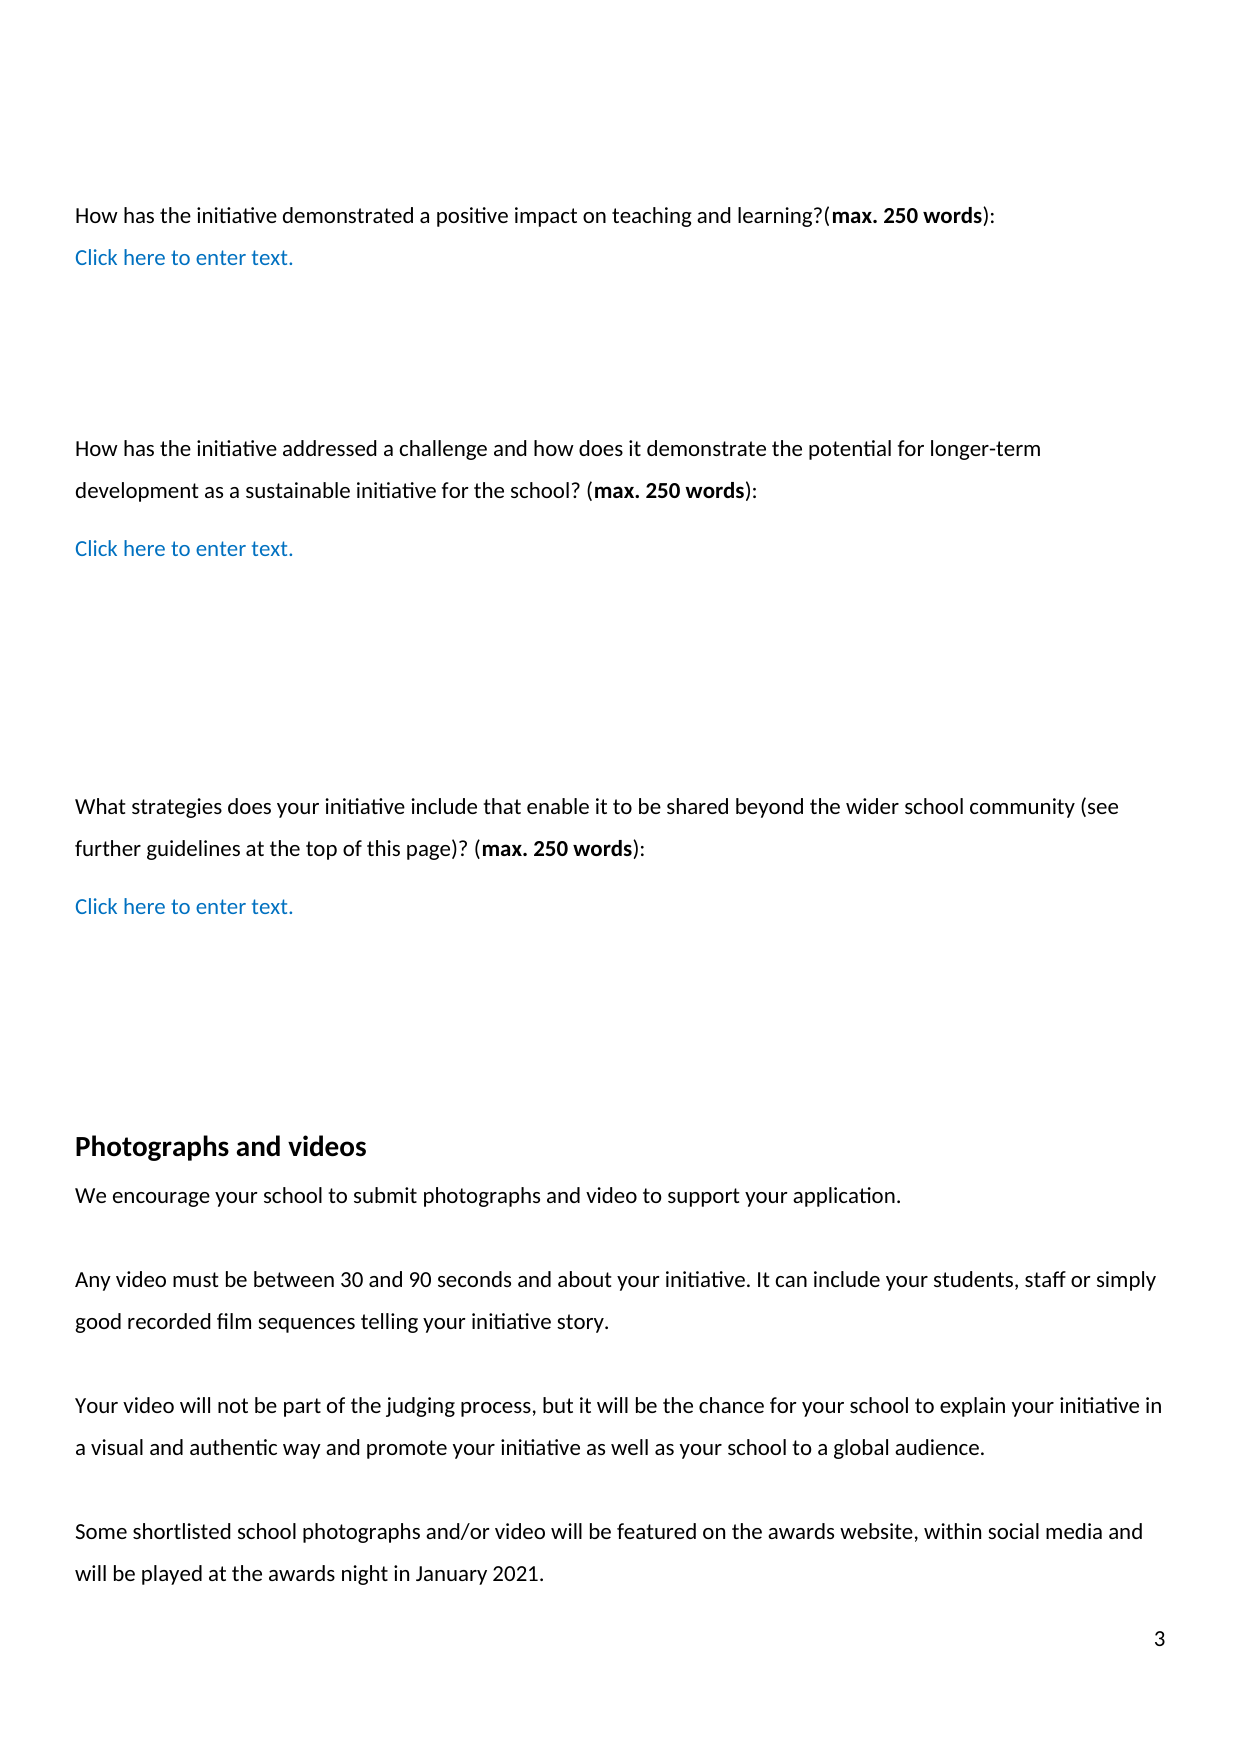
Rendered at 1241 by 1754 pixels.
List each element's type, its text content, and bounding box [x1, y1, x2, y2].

text Some shortlisted school photographs and/or video will be featured on the awards website, within social media and will be played at the awards night in January 2021. [75, 1517, 1165, 1587]
text What strategies does your initiative include that enable it to be shared beyond the wider school community (see further guidelines at the top of this page)? (max. 250 words): [75, 792, 1165, 862]
text Click here to enter text. [75, 892, 1165, 921]
text How has the initiative demonstrated a positive impact on teaching and learning?(max. 250 words): [75, 201, 1165, 229]
text Any video must be between 30 and 90 seconds and about your initiative. It can include your students, staff or simply good recorded film sequences telling your initiative story. [75, 1266, 1165, 1336]
text How has the initiative addressed a challenge and how does it demonstrate the potential for longer-term development as a sustainable initiative for the school? (max. 250 words): [75, 434, 1165, 504]
text Photographs and videos [75, 1128, 1165, 1164]
text Your video will not be part of the judging process, but it will be the chance for your school to explain your initiative in a visual and authentic way and promote your initiative as well as your school to a global audience. [75, 1391, 1165, 1461]
text Click here to enter text. [75, 534, 1165, 562]
text We encourage your school to submit photographs and video to support your application. [75, 1182, 1165, 1209]
